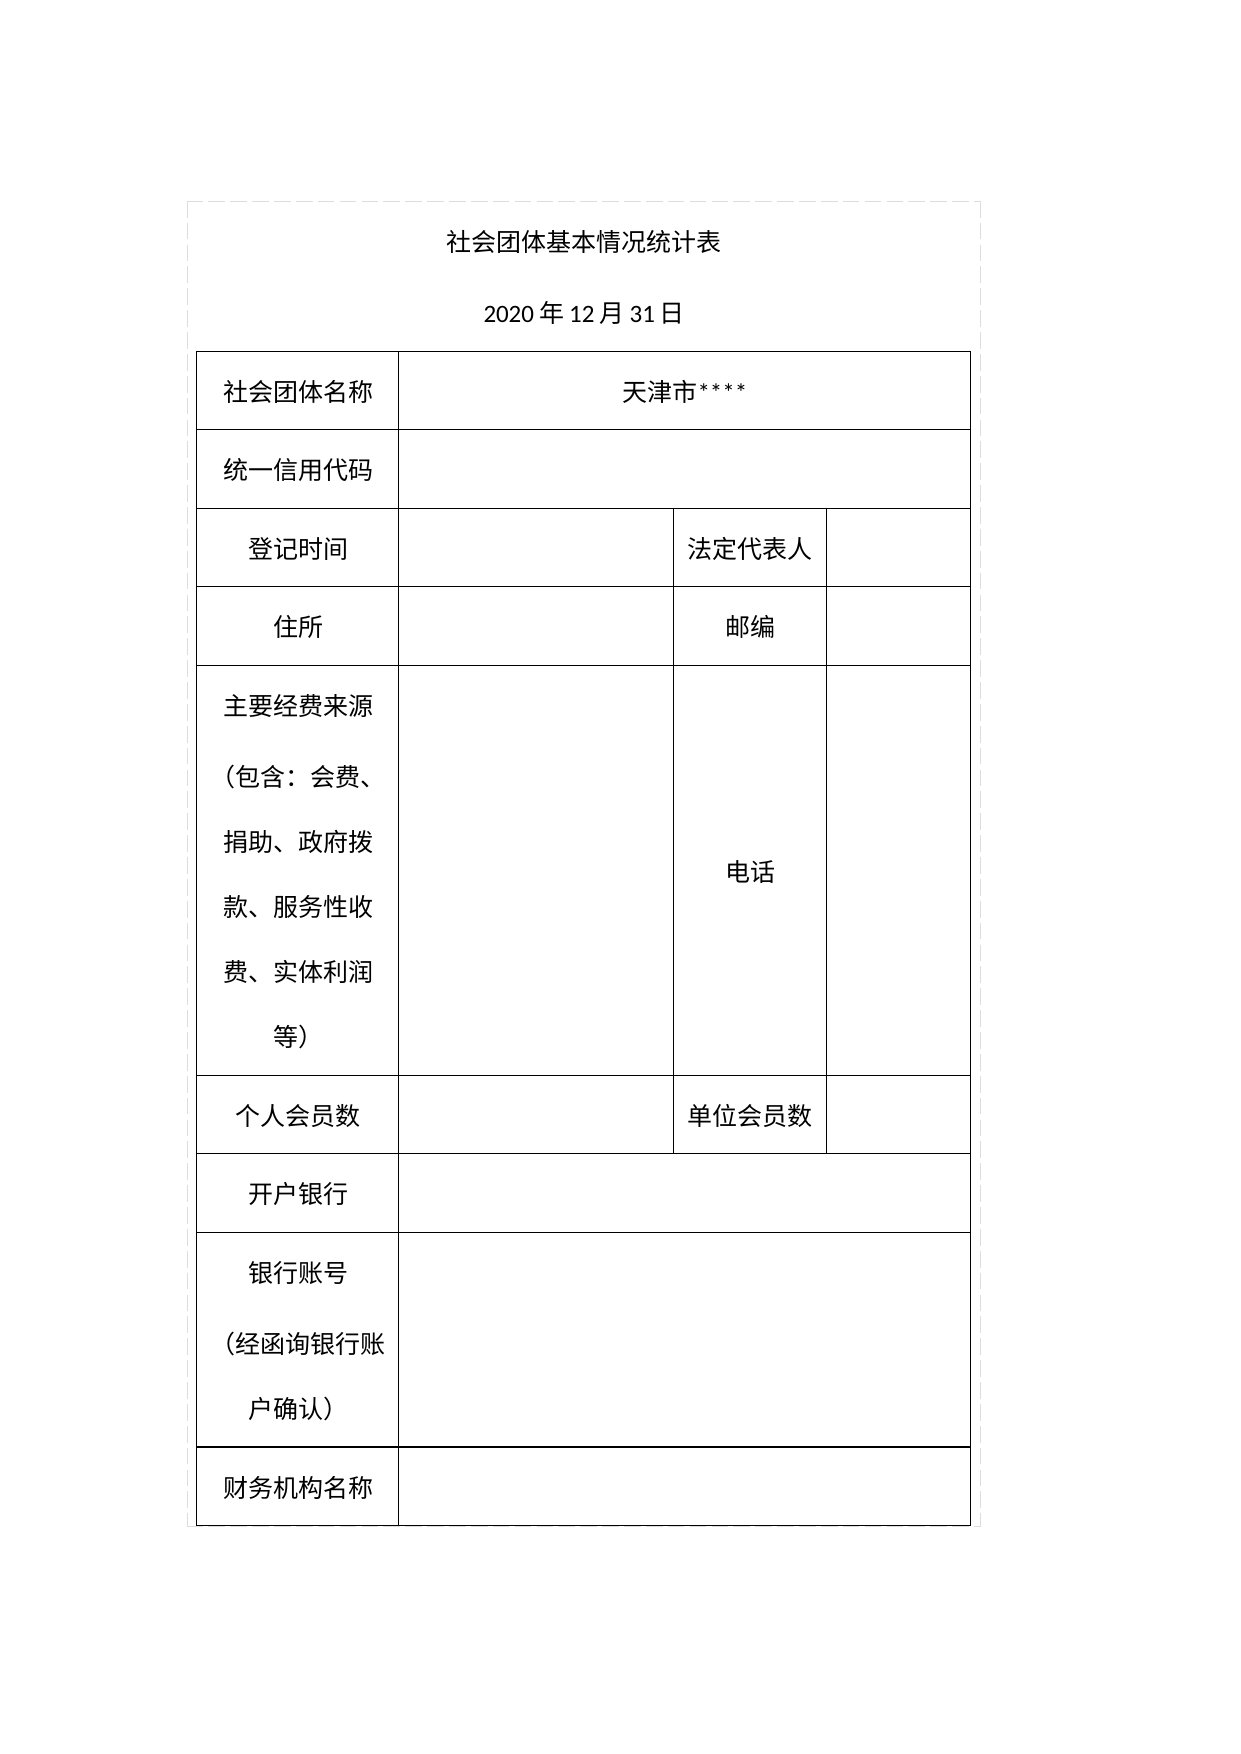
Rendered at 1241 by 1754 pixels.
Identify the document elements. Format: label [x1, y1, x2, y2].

table_header [187, 201, 981, 1526]
